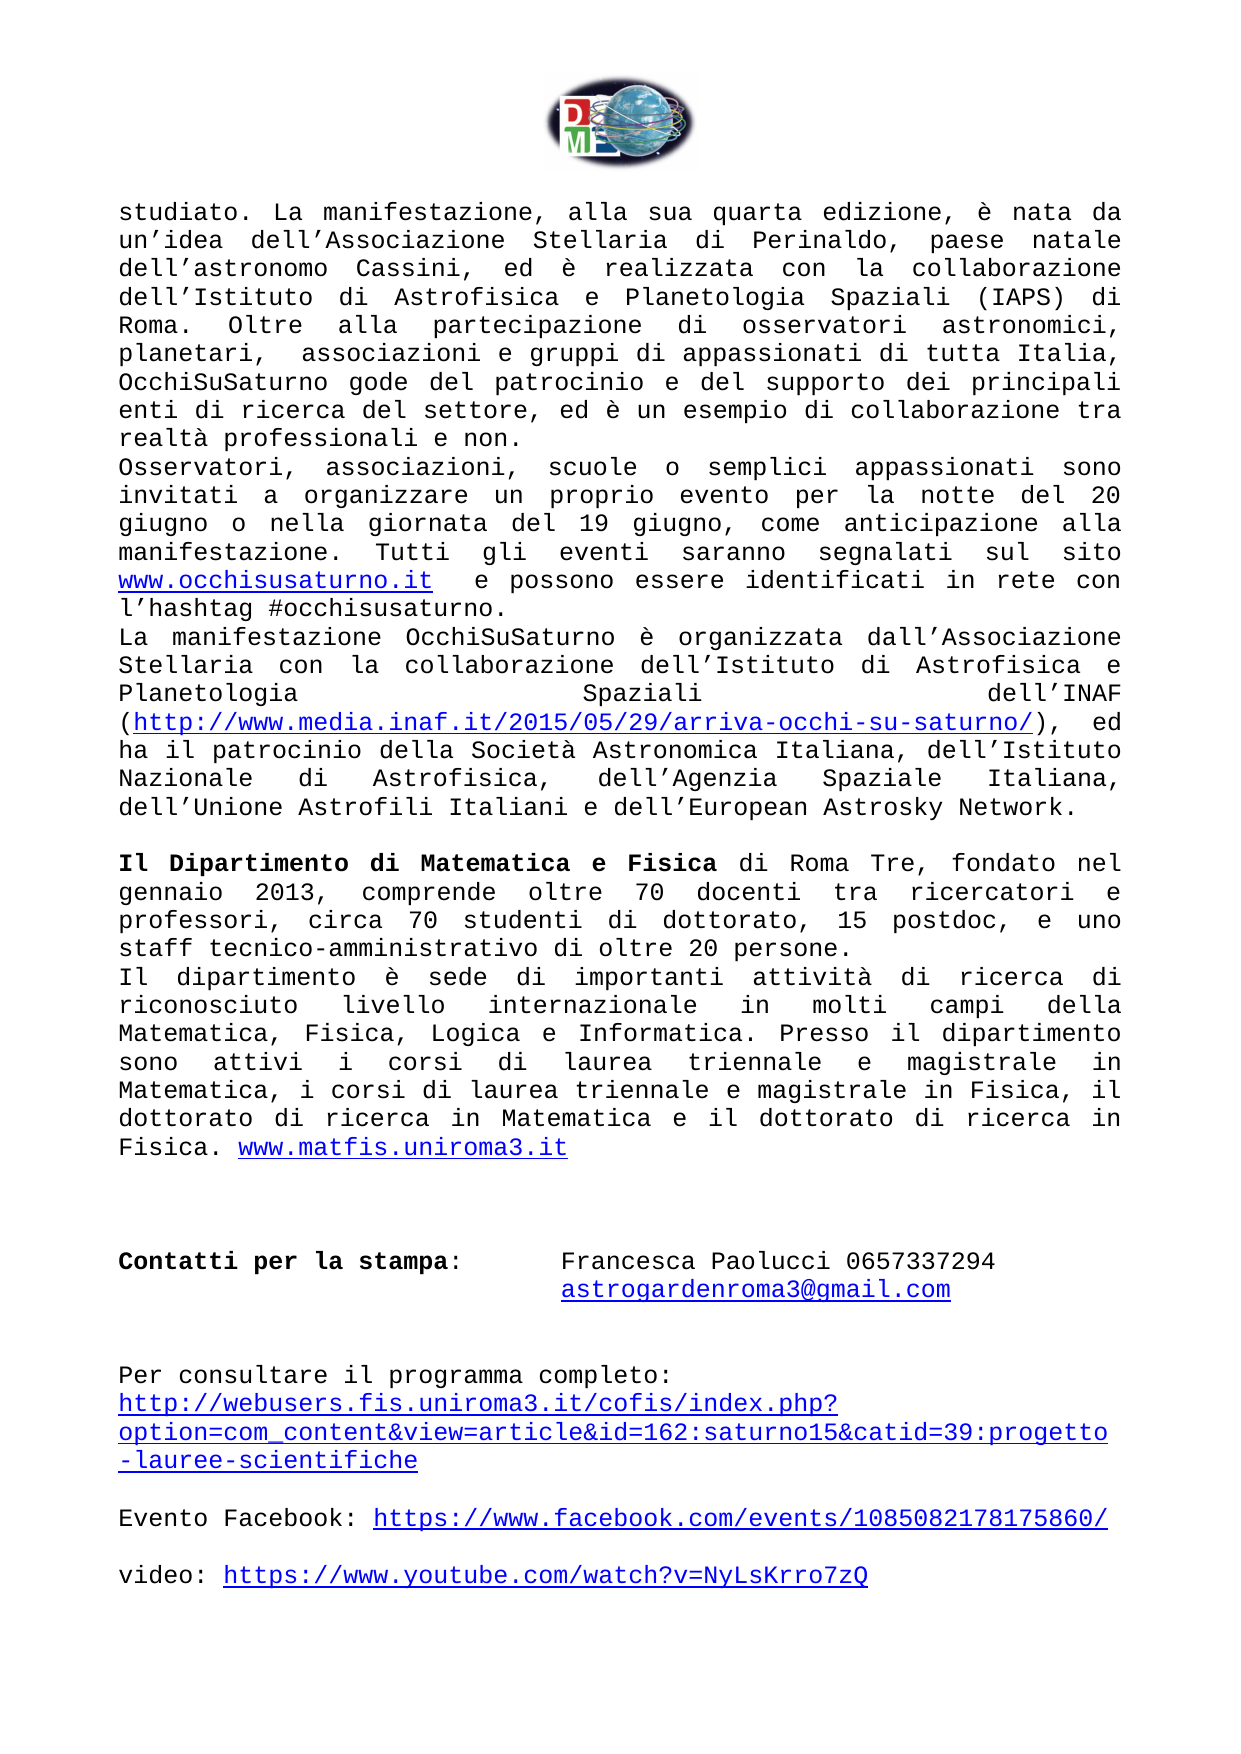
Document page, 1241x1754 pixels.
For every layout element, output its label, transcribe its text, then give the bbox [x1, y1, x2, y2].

text astrogardenroma3@gmail.com [487, 1277, 1122, 1305]
text http://webusers.fis.uniroma3.it/cofis/index.php?option=com_content&view=article&id=162:saturno15&catid=39:progetto-lauree-scientifiche [118, 1391, 1122, 1476]
picture [542, 73, 698, 172]
text video: https://www.youtube.com/watch?v=NyLsKrro7zQ [118, 1563, 1122, 1591]
text Evento Facebook: https://www.facebook.com/events/1085082178175860/ [118, 1505, 1122, 1533]
text Contatti per la stampa: Francesca Paolucci 0657337294 [118, 1248, 1122, 1277]
text Il Dipartimento di Matematica e Fisica di Roma Tre, fondato nel gennaio 2013, comprende oltre 70 docenti tra ricercatori e professori, circa 70 studenti di dottorato, 15 postdoc, e uno staff tecnico-amministrativo di oltre 20 persone. [118, 851, 1122, 964]
text Osservatori, associazioni, scuole o semplici appassionati sono invitati a organizzare un proprio evento per la notte del 20 giugno o nella giornata del 19 giugno, come anticipazione alla manifestazione. Tutti gli eventi saranno segnalati sul sito www.occhisusaturno.it e possono essere identificati in rete con l’hashtag #occhisusaturno. [118, 454, 1122, 624]
text Il dipartimento è sede di importanti attività di ricerca di riconosciuto livello internazionale in molti campi della Matematica, Fisica, Logica e Informatica. Presso il dipartimento sono attivi i corsi di laurea triennale e magistrale in Matematica, i corsi di laurea triennale e magistrale in Fisica, il dottorato di ricerca in Matematica e il dottorato di ricerca in Fisica. www.matfis.uniroma3.it [118, 964, 1122, 1163]
text La manifestazione OcchiSuSaturno è organizzata dall’Associazione Stellaria con la collaborazione dell’Istituto di Astrofisica e Planetologia Spaziali dell’INAF (http://www.media.inaf.it/2015/05/29/arriva-occhi-su-saturno/), ed ha il patrocinio della Società Astronomica Italiana, dell’Istituto Nazionale di Astrofisica, dell’Agenzia Spaziale Italiana, dell’Unione Astrofili Italiani e dell’European Astrosky Network. [118, 624, 1122, 823]
text Per consultare il programma completo: [118, 1363, 1122, 1391]
